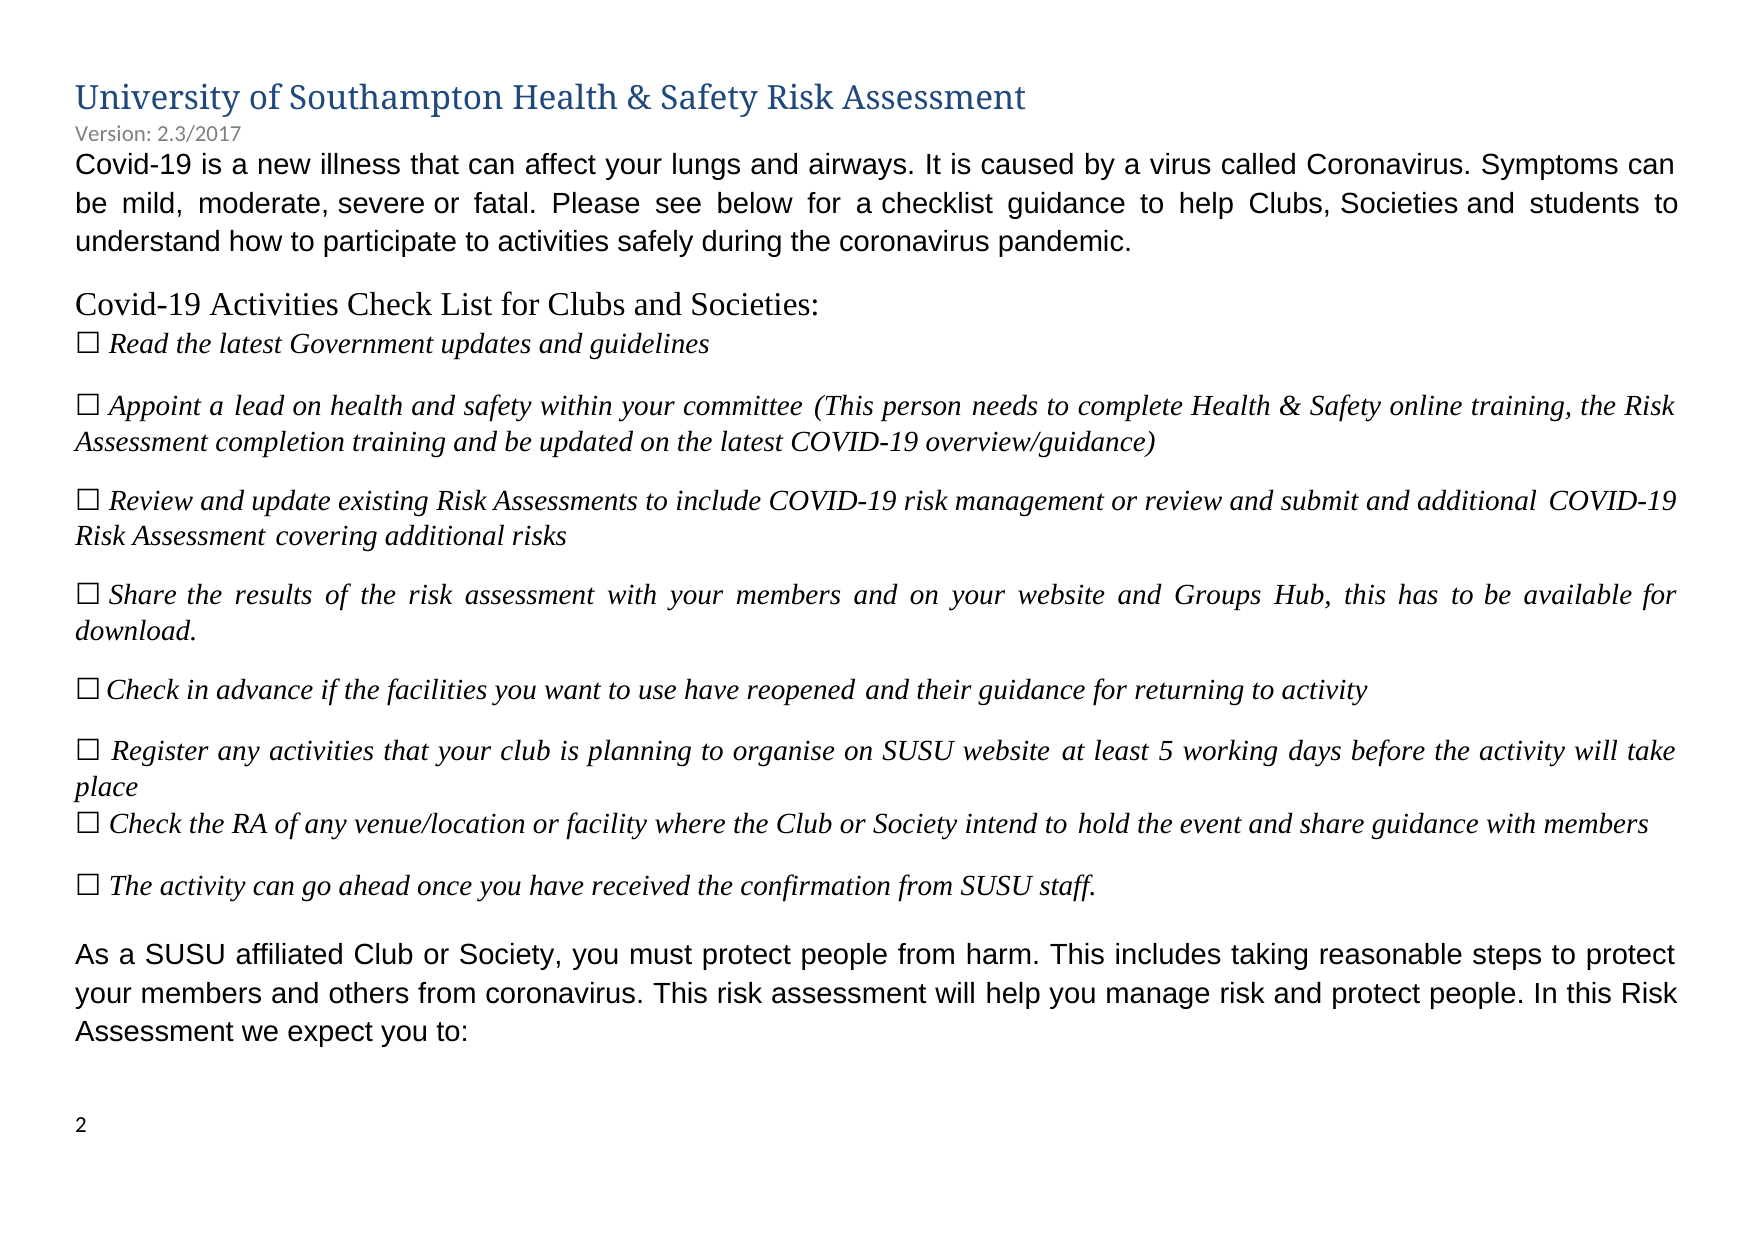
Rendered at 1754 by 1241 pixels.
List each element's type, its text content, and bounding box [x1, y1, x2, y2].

text Covid-19 is a new illness that can affect your lungs and airways. It is caused by a virus called Coronavirus. Symptoms can be mild, moderate, severe or fatal. Please see below for a checklist guidance to help Clubs, Societies and students to understand how to participate to activities safely during the coronavirus pandemic. [75, 147, 1679, 258]
text ☐ Check in advance if the facilities you want to use have reopened and their guidance for returning to activity [75, 668, 1679, 708]
text ☐ The activity can go ahead once you have received the confirmation from SUSU staff. [75, 864, 1679, 904]
text ☐ Appoint a lead on health and safety within your committee (This person needs to complete Health & Safety online training, the Risk Assessment completion training and be updated on the latest COVID-19 overview/guidance) [75, 384, 1679, 457]
text ☐ Register any activities that your club is planning to organise on SUSU website at least 5 working days before the activity will take place [75, 729, 1679, 803]
text Covid-19 Activities Check List for Clubs and Societies: [75, 284, 1679, 323]
text ☐ Review and update existing Risk Assessments to include COVID-19 risk management or review and submit and additional COVID-19 Risk Assessment covering additional risks [75, 479, 1679, 552]
text ☐ Share the results of the risk assessment with your members and on your website and Groups Hub, this has to be available for download. [75, 573, 1679, 647]
text As a SUSU affiliated Club or Society, you must protect people from harm. This includes taking reasonable steps to protect your members and others from coronavirus. This risk assessment will help you manage risk and protect people. In this Risk Assessment we expect you to: [75, 937, 1679, 1048]
text ☐ Check the RA of any venue/location or facility where the Club or Society intend to hold the event and share guidance with members [75, 803, 1679, 842]
text ☐ Read the latest Government updates and guidelines [75, 323, 1679, 362]
